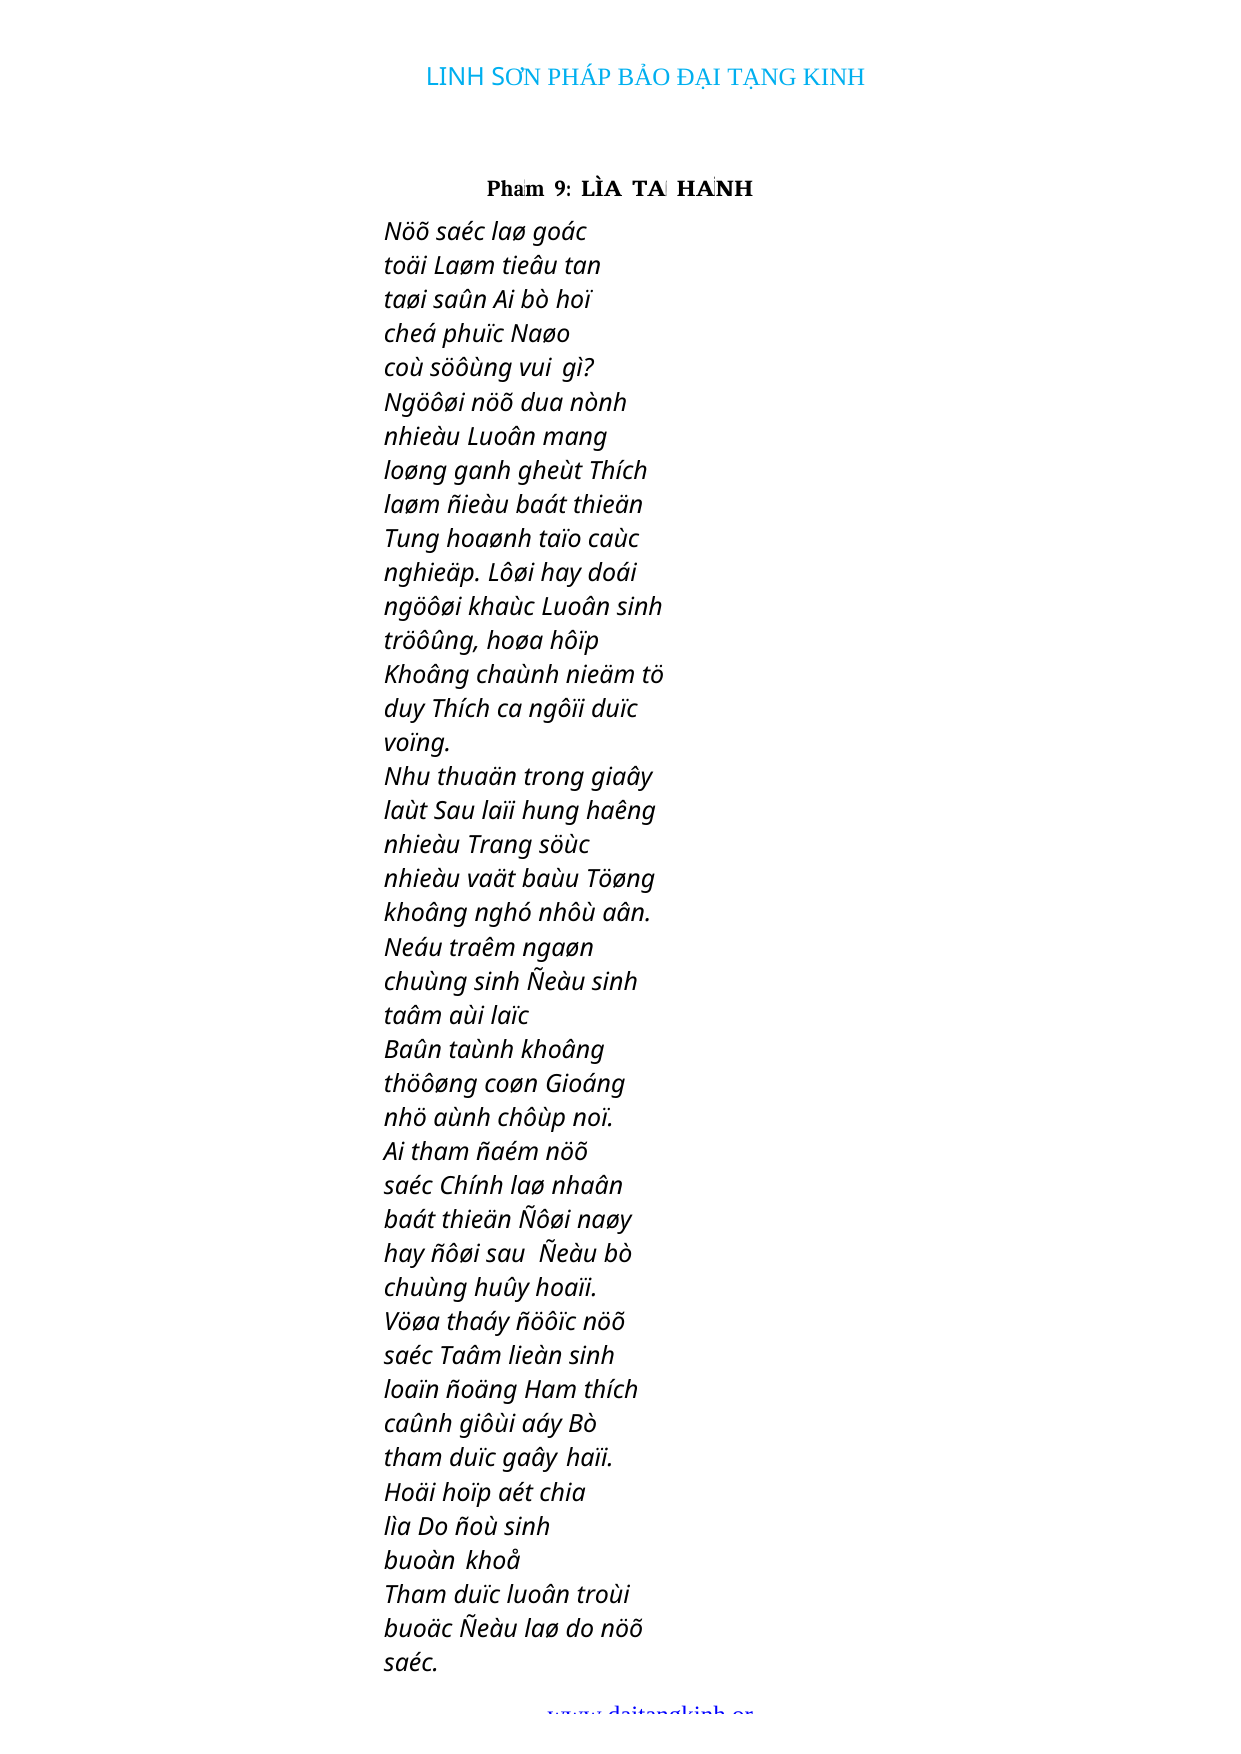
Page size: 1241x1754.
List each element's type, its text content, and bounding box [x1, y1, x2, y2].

text Ai tham ñaém nöõ saéc Chính laø nhaân baát thieän Ñôøi naøy hay ñôøi sau Ñeàu bò chuùng huûy hoaïi. Vöøa thaáy ñöôïc nöõ saéc Taâm lieàn sinh loaïn ñoäng Ham thích caûnh giôùi aáy Bò tham duïc gaây haïi. [384, 1133, 639, 1474]
text Hoäi hoïp aét chia lìa Do ñoù sinh buoàn khoå [384, 1474, 602, 1576]
text Nhu thuaän trong giaây laùt Sau laïi hung haêng nhieàu Trang söùc nhieàu vaät baùu Töøng khoâng nghó nhôù aân. Neáu traêm ngaøn chuùng sinh Ñeàu sinh taâm aùi laïc [384, 759, 671, 1031]
text Tham duïc luoân troùi buoäc Ñeàu laø do nöõ saéc. [384, 1576, 671, 1678]
text Phaåm 9: LÌA TAØ HAÏNH [419, 175, 821, 202]
text Nöõ saéc laø goác toäi Laøm tieâu tan taøi saûn Ai bò hoï cheá phuïc Naøo coù söôùng vui gì? [384, 214, 606, 384]
text Ngöôøi nöõ dua nònh nhieàu Luoân mang loøng ganh gheùt Thích laøm ñieàu baát thieän Tung hoaønh taïo caùc nghieäp. Lôøi hay doái ngöôøi khaùc Luoân sinh tröôûng, hoøa hôïp Khoâng chaùnh nieäm tö duy Thích ca ngôïi duïc voïng. [384, 384, 673, 759]
text Baûn taùnh khoâng thöôøng coøn Gioáng nhö aùnh chôùp noï. [384, 1031, 671, 1133]
